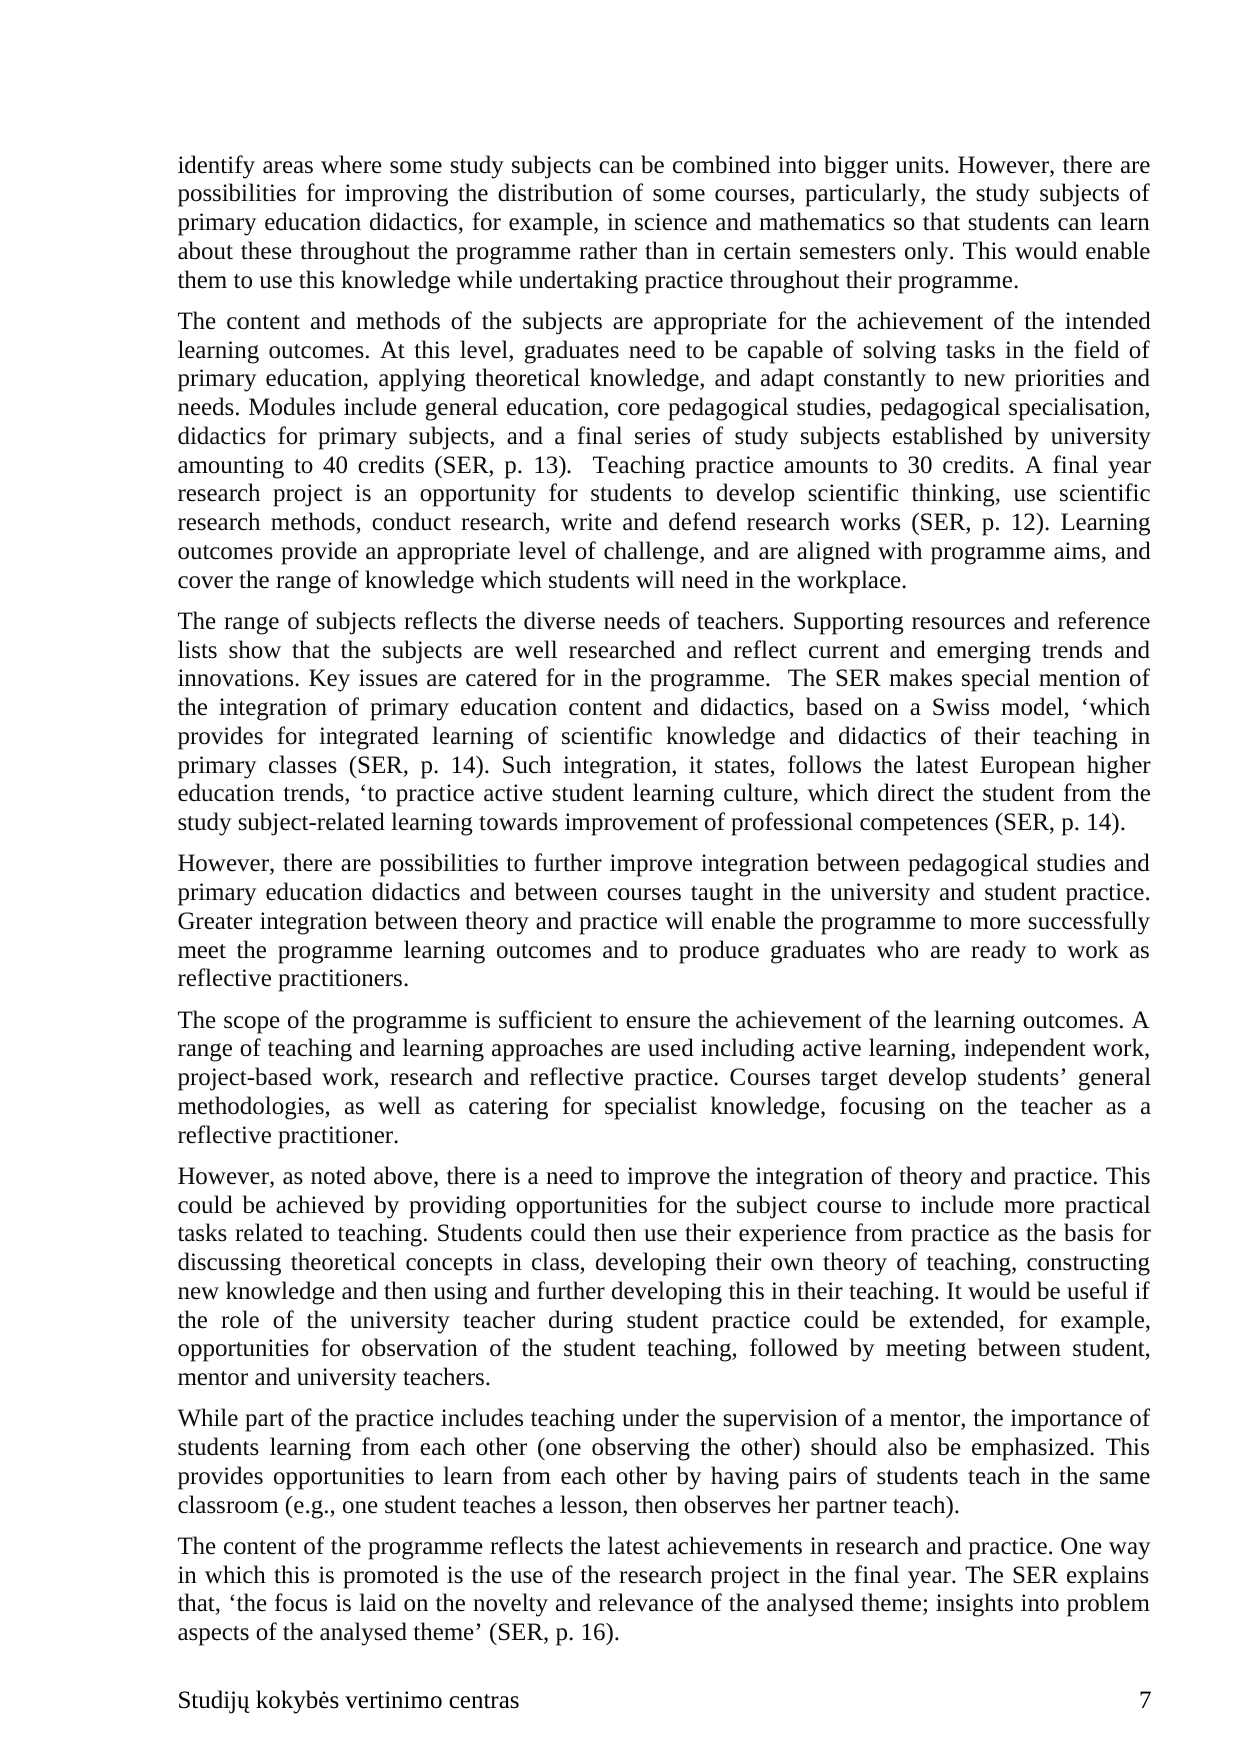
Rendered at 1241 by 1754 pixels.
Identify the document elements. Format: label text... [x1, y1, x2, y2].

text The scope of the programme is sufficient to ensure the achievement of the learning outcomes. A range of teaching and learning approaches are used including active learning, independent work, project-based work, research and reflective practice. Courses target develop students’ general methodologies, as well as catering for specialist knowledge, focusing on the teacher as a reflective practitioner. [177, 1005, 1152, 1148]
text However, as noted above, there is a need to improve the integration of theory and practice. This could be achieved by providing opportunities for the subject course to include more practical tasks related to teaching. Students could then use their experience from practice as the basis for discussing theoretical concepts in class, developing their own theory of teaching, constructing new knowledge and then using and further developing this in their teaching. It would be useful if the role of the university teacher during student practice could be extended, for example, opportunities for observation of the student teaching, followed by meeting between student, mentor and university teachers. [177, 1161, 1152, 1391]
text The range of subjects reflects the diverse needs of teachers. Supporting resources and reference lists show that the subjects are well researched and reflect current and emerging trends and innovations. Key issues are catered for in the programme. The SER makes special mention of the integration of primary education content and didactics, based on a Swiss model, ‘which provides for integrated learning of scientific knowledge and didactics of their teaching in primary classes (SER, p. 14). Such integration, it states, follows the latest European higher education trends, ‘to practice active student learning culture, which direct the student from the study subject-related learning towards improvement of professional competences (SER, p. 14). [177, 606, 1152, 836]
text While part of the practice includes teaching under the supervision of a mentor, the importance of students learning from each other (one observing the other) should also be emphasized. This provides opportunities to learn from each other by having pairs of students teach in the same classroom (e.g., one student teaches a lesson, then observes her partner teach). [177, 1403, 1152, 1518]
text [177, 150, 1152, 293]
text The content and methods of the subjects are appropriate for the achievement of the intended learning outcomes. At this level, graduates need to be capable of solving tasks in the field of primary education, applying theoretical knowledge, and adapt constantly to new priorities and needs. Modules include general education, core pedagogical studies, pedagogical specialisation, didactics for primary subjects, and a final series of study subjects established by university amounting to 40 credits (SER, p. 13). Teaching practice amounts to 30 credits. A final year research project is an opportunity for students to develop scientific thinking, use scientific research methods, conduct research, write and defend research works (SER, p. 12). Learning outcomes provide an appropriate level of challenge, and are aligned with programme aims, and cover the range of knowledge which students will need in the workplace. [177, 306, 1152, 593]
text However, there are possibilities to further improve integration between pedagogical studies and primary education didactics and between courses taught in the university and student practice. Greater integration between theory and practice will enable the programme to more successfully meet the programme learning outcomes and to produce graduates who are ready to work as reflective practitioners. [177, 848, 1152, 992]
text The content of the programme reflects the latest achievements in research and practice. One way in which this is promoted is the use of the research project in the final year. The SER explains that, ‘the focus is laid on the novelty and relevance of the analysed theme; insights into problem aspects of the analysed theme’ (SER, p. 16). [177, 1531, 1152, 1646]
